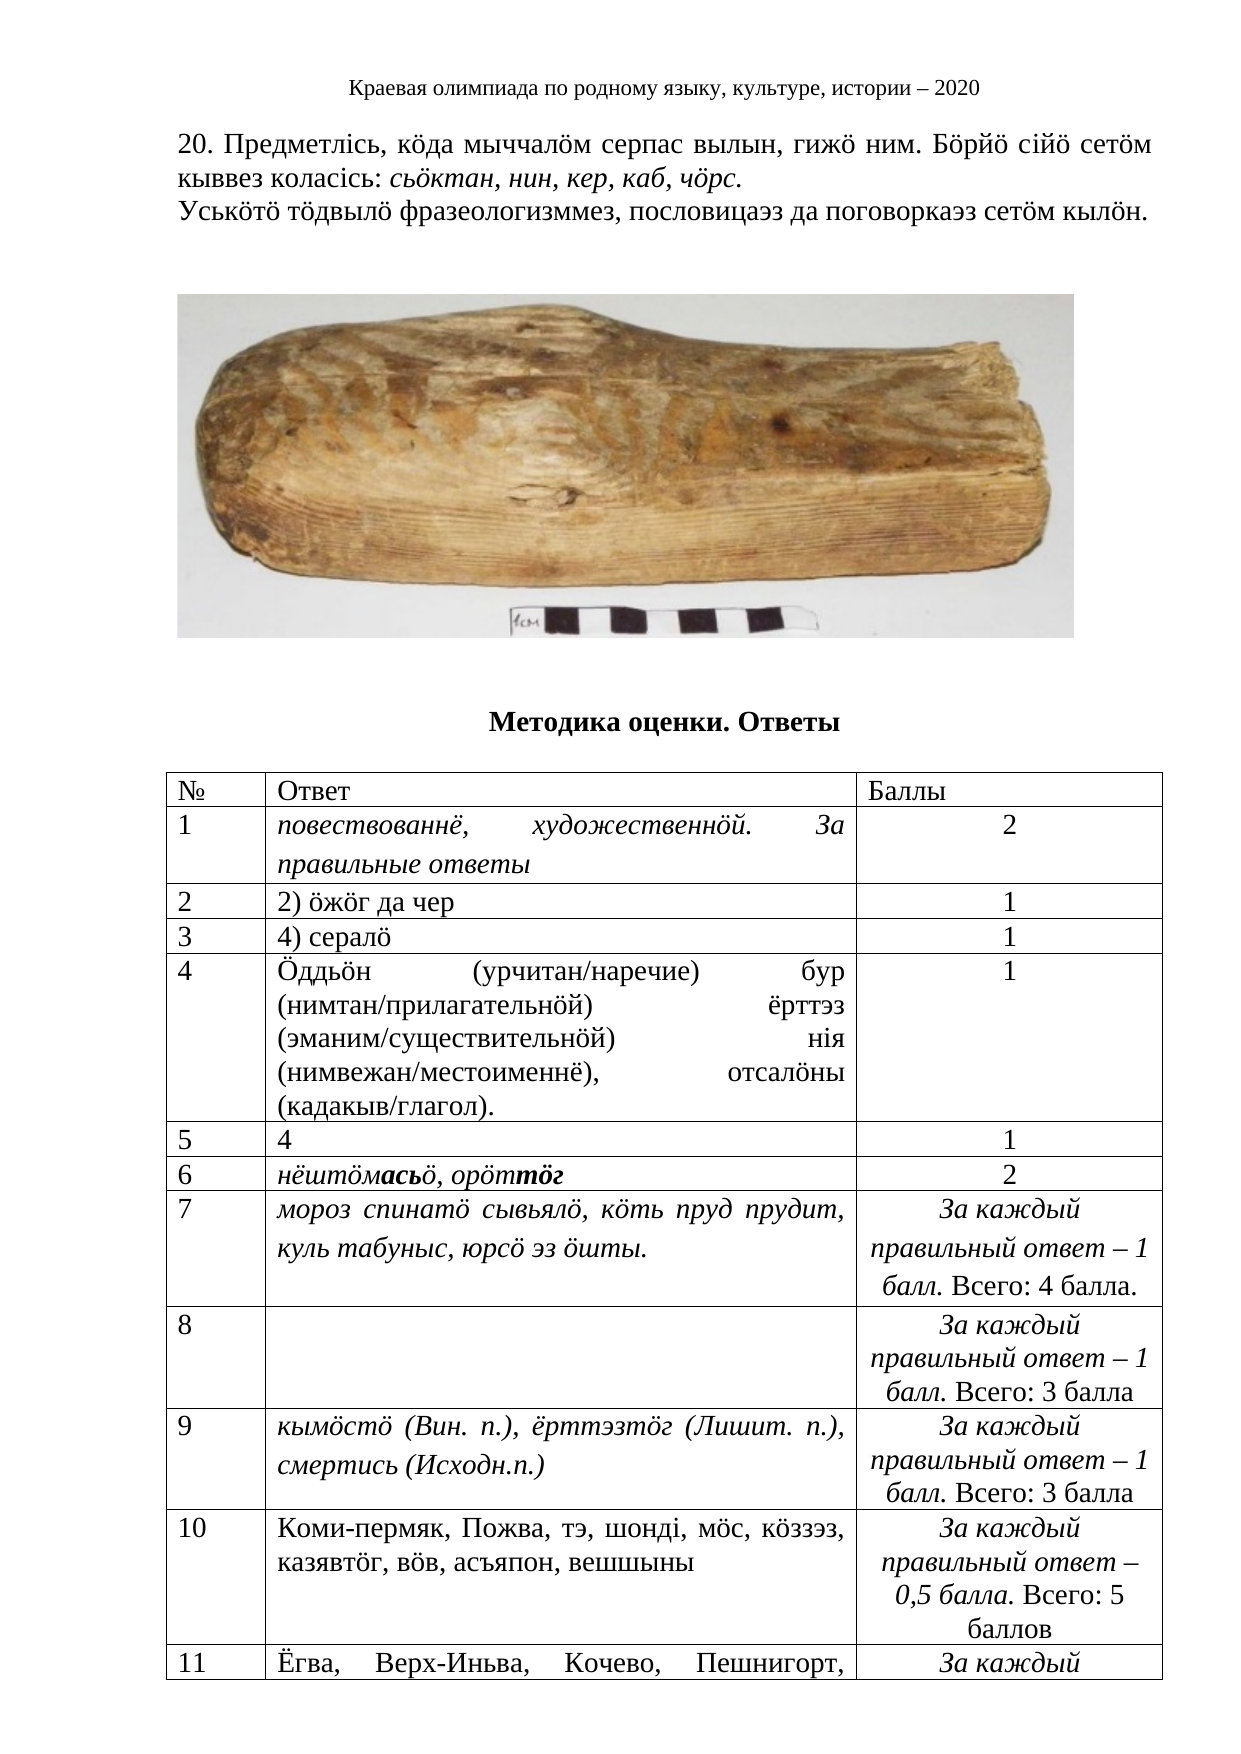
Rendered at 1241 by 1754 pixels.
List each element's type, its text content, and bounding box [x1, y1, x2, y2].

table_cell 1 [857, 1122, 1162, 1156]
table_cell Коми-пермяк, Пожва, тэ, шондi, мӧс, кӧззэз, казявтöг, вöв, асъяпон, вешшыны [266, 1510, 856, 1644]
list Уськöтö тöдвылö фразеологизммез, пословицаэз да поговоркаэз сетöм кылöн. [177, 193, 1152, 227]
table_cell 7 [167, 1191, 265, 1306]
table_cell мороз спинатö сывьялö, кöть пруд прудит, куль табуныс, юрсö эз öшты. [266, 1191, 856, 1306]
table_header Баллы [857, 773, 1162, 806]
table_cell 8 [167, 1307, 265, 1407]
table_cell За каждый правильный ответ – 1 балл. Всего: 4 балла. [857, 1191, 1162, 1306]
table_cell повествованнё, художественнӧй. За правильные ответы [266, 807, 856, 883]
table_cell 1 [857, 919, 1162, 952]
table_cell 2 [857, 1157, 1162, 1190]
text Методика оценки. Ответы [177, 704, 1152, 738]
table_cell 4 [266, 1122, 856, 1156]
table_cell Öддьöн (урчитан/наречие) бур (нимтан/прилагательнӧй) ёрттэз (эманим/существительнӧй) нiя (нимвежан/местоименнё), отсалöны (кадакыв/глагол). [266, 954, 856, 1121]
table_cell 10 [167, 1510, 265, 1644]
table_cell 1 [857, 884, 1162, 918]
table_cell кымӧстӧ (Вин. п.), ёрттэзтӧг (Лишит. п.), смертись (Исходн.п.) [266, 1409, 856, 1509]
table_cell 2 [857, 807, 1162, 883]
picture [177, 294, 1074, 638]
table_cell [266, 1307, 856, 1407]
table_header Ответ [266, 773, 856, 806]
table_cell 6 [167, 1157, 265, 1190]
list 20. Предметлiсь, кöда мыччалöм серпас вылын, гижö ним. Бöрйö сiйö сетöм кыввез коласiсь: сьöктан, нин, кер, каб, чöрс. [177, 126, 1152, 193]
table_cell 1 [857, 954, 1162, 1121]
table_cell нёштӧмасьӧ, орӧттӧг [266, 1157, 856, 1190]
table_cell 2) ӧжӧг да чер [266, 884, 856, 918]
table_cell 4) сералӧ [266, 919, 856, 952]
table_cell За каждый правильный ответ – 0,5 балла. Всего: 5 баллов [857, 1510, 1162, 1644]
table_cell 9 [167, 1409, 265, 1509]
table_cell 4 [167, 954, 265, 1121]
table_cell 2 [167, 884, 265, 918]
table_cell 3 [167, 919, 265, 952]
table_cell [266, 1645, 856, 1679]
table_cell 1 [167, 807, 265, 883]
table_cell 11 [167, 1645, 265, 1679]
table_cell За каждый правильный ответ – 1 балл. Всего: 3 балла [857, 1307, 1162, 1407]
table_header № [167, 773, 265, 806]
table_cell 5 [167, 1122, 265, 1156]
table_cell За каждый правильный ответ – 1 балл. Всего: 3 балла [857, 1409, 1162, 1509]
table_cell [857, 1645, 1162, 1679]
